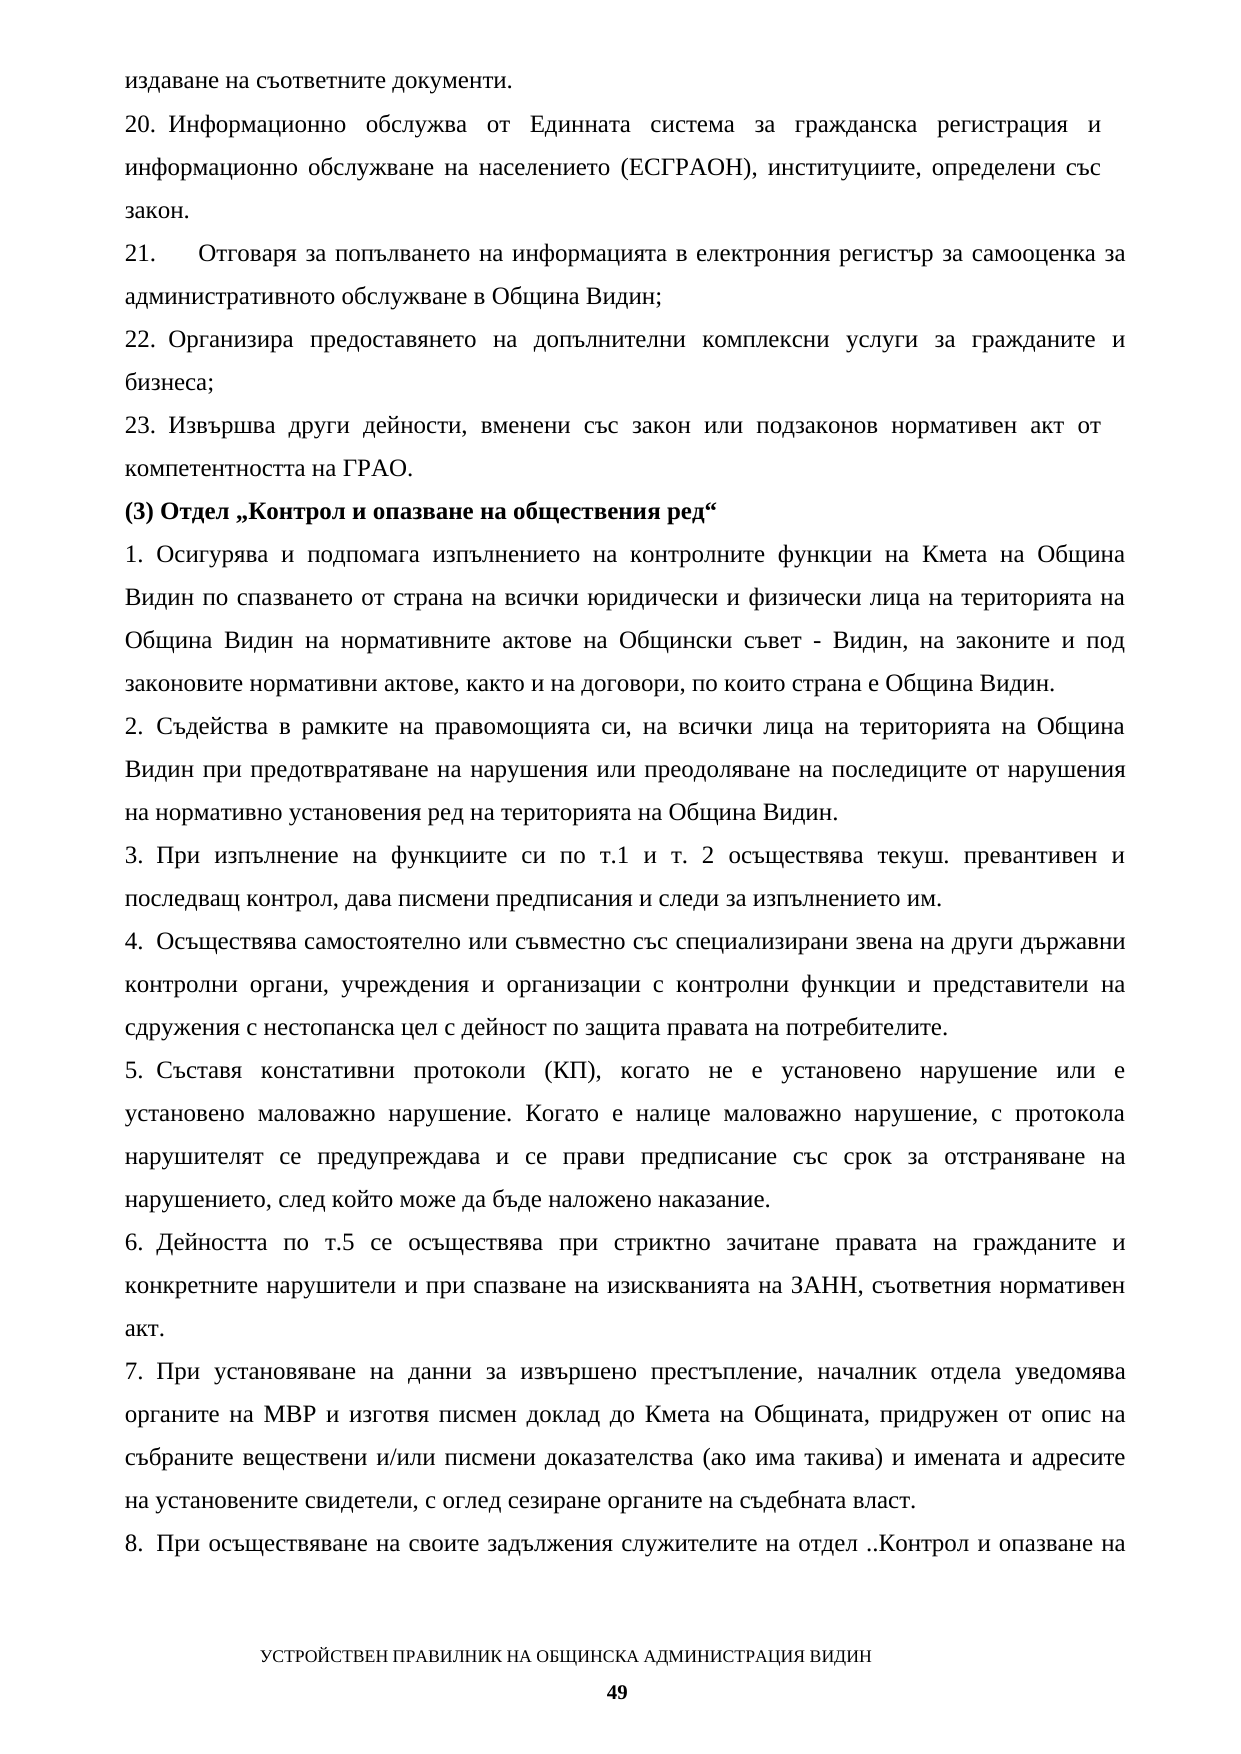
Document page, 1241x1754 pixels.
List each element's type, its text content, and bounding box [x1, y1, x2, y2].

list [124, 54, 1102, 98]
list Осъществява самостоятелно или съвместно със специализирани звена на други държавни контролни органи, учреждения и организации с контролни функции и представители на сдружения с нестопанска цел с дейност по защита правата на потребителите. [124, 915, 1127, 1044]
list Извършва други дейности, вменени със закон или подзаконов нормативен акт от компетентността на ГРАО. [124, 399, 1102, 485]
list Дейността по т.5 се осъществява при стриктно зачитане правата на гражданите и конкретните нарушители и при спазване на изискванията на ЗАНН, съответния нормативен акт. [124, 1216, 1127, 1345]
list Отговаря за попълването на информацията в електронния регистър за самооценка за административното обслужване в Община Видин; [124, 227, 1127, 313]
text (3) Отдел „Контрол и опазване на обществения ред“ [124, 485, 1127, 528]
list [124, 1517, 1127, 1560]
list Осигурява и подпомага изпълнението на контролните функции на Кмета на Община Видин по спазването от страна на всички юридически и физически лица на територията на Община Видин на нормативните актове на Общински съвет - Видин, на законите и под законовите нормативни актове, както и на договори, по които страна е Община Видин. [124, 528, 1127, 700]
list Информационно обслужва от Единната система за гражданска регистрация и информационно обслужване на населението (ЕСГРАОН), институциите, определени със закон. [124, 98, 1102, 227]
list Организира предоставянето на допълнителни комплексни услуги за гражданите и бизнеса; [124, 313, 1127, 399]
list Съдейства в рамките на правомощията си, на всички лица на територията на Община Видин при предотвратяване на нарушения или преодоляване на последиците от нарушения на нормативно установения ред на територията на Община Видин. [124, 700, 1127, 829]
list При установяване на данни за извършено престъпление, началник отдела уведомява органите на МВР и изготвя писмен доклад до Кмета на Общината, придружен от опис на събраните веществени и/или писмени доказателства (ако има такива) и имената и адресите на установените свидетели, с оглед сезиране органите на съдебната власт. [124, 1345, 1127, 1517]
list При изпълнение на функциите си по т.1 и т. 2 осъществява текуш. превантивен и последващ контрол, дава писмени предписания и следи за изпълнението им. [124, 829, 1127, 915]
list Съставя констативни протоколи (КП), когато не е установено нарушение или е установено маловажно нарушение. Когато е налице маловажно нарушение, с протокола нарушителят се предупреждава и се прави предписание със срок за отстраняване на нарушението, след който може да бъде наложено наказание. [124, 1044, 1127, 1216]
